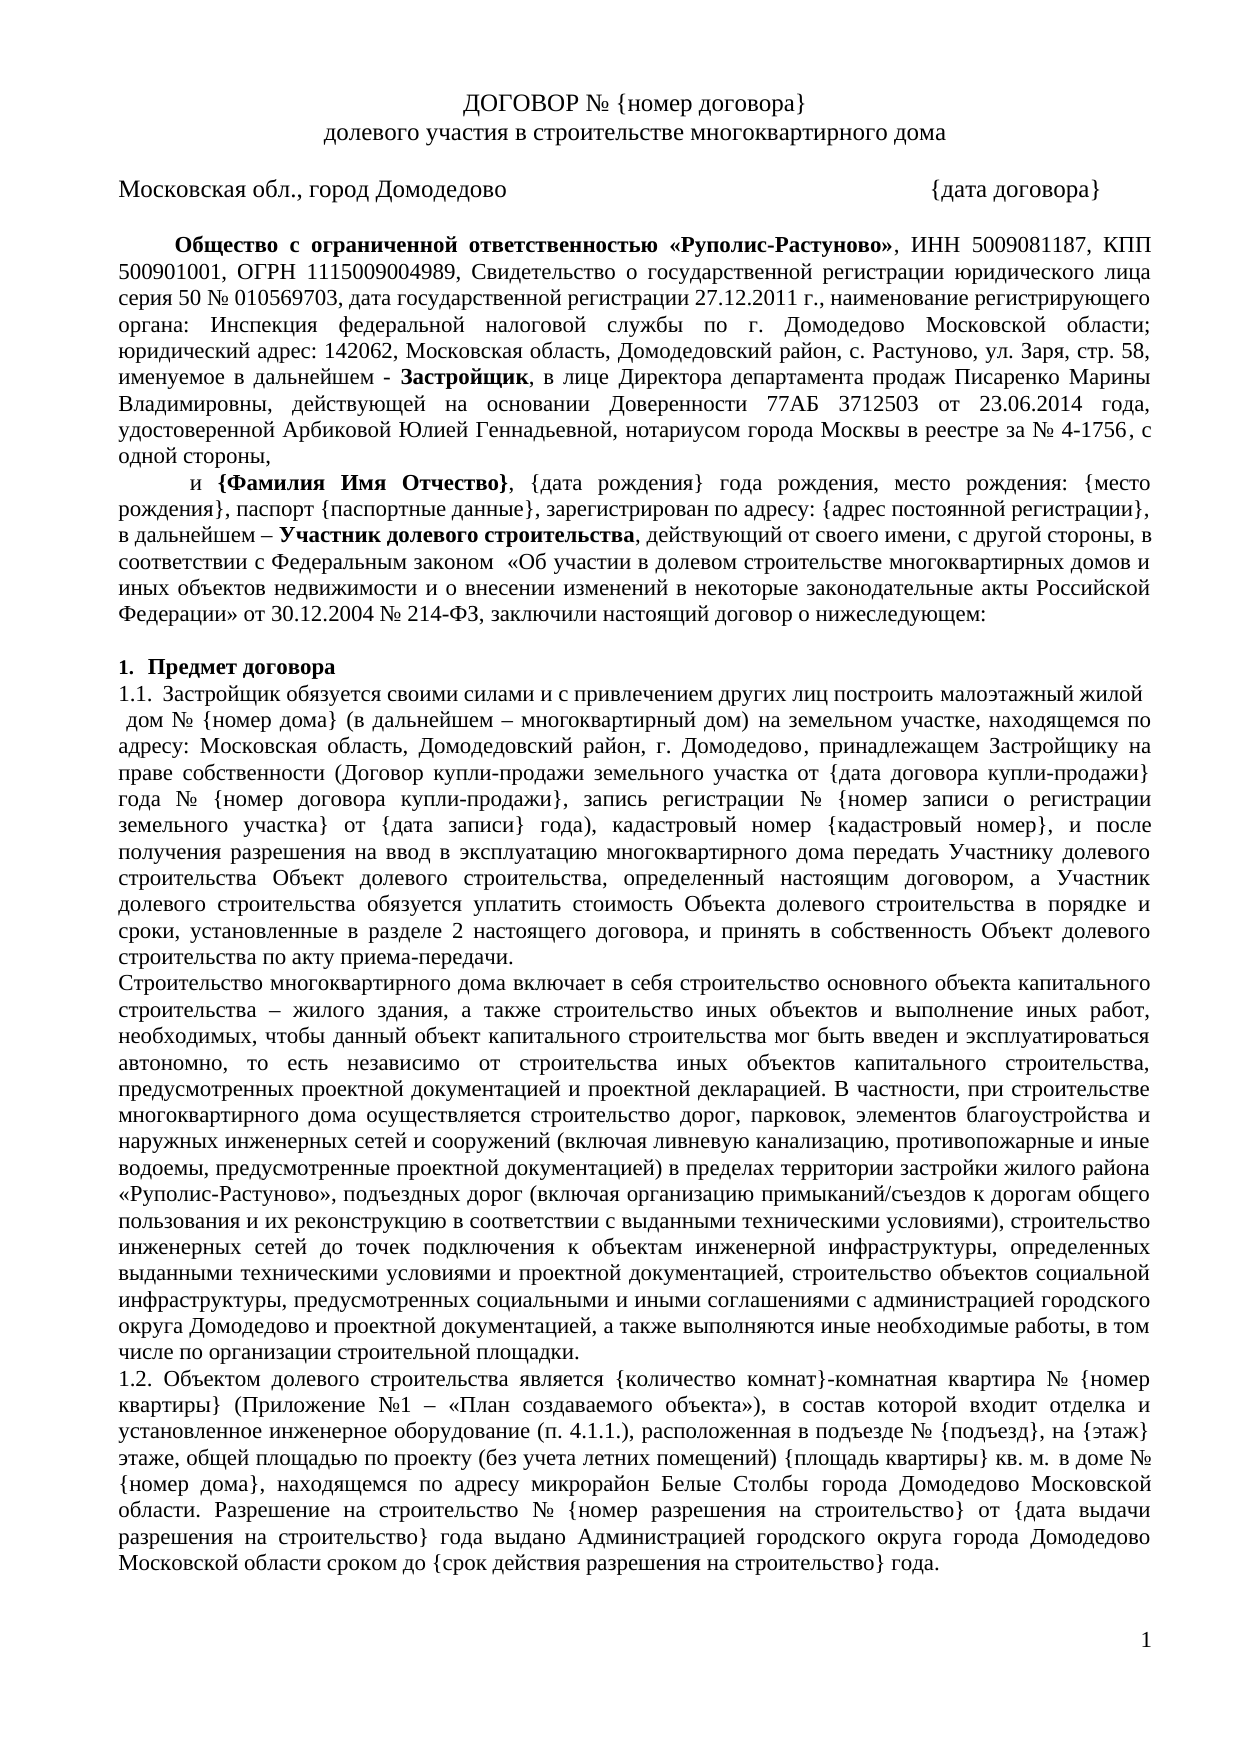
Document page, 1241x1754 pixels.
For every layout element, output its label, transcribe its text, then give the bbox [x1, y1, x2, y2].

text дом № {номер дома} (в дальнейшем – многоквартирный дом) на земельном участке, находящемся по адресу: Московская область, Домодедовский район, г. Домодедово, принадлежащем Застройщику на праве собственности (Договор купли-продажи земельного участка от {дата договора купли-продажи} года № {номер договора купли-продажи}, запись регистрации № {номер записи о регистрации земельного участка} от {дата записи} года), кадастровый номер {кадастровый номер}, и после получения разрешения на ввод в эксплуатацию многоквартирного дома передать Участнику долевого строительства Объект долевого строительства, определенный настоящим договором, а Участник долевого строительства обязуется уплатить стоимость Объекта долевого строительства в порядке и сроки, установленные в разделе 2 настоящего договора, и принять в собственность Объект долевого строительства по акту приема-передачи. [118, 706, 1152, 969]
text ДОГОВОР № {номер договора} [118, 88, 1152, 117]
text Московская обл., город Домодедово {дата договора} [118, 174, 1152, 203]
text Общество с ограниченной ответственностью «Руполис-Растуново», ИНН 5009081187, КПП 500901001, ОГРН 1115009004989, Свидетельство о государственной регистрации юридического лица серия 50 № 010569703, дата государственной регистрации 27.12.2011 г., наименование регистрирующего органа: Инспекция федеральной налоговой службы по г. Домодедово Московской области; юридический адрес: 142062, Московская область, Домодедовский район, с. Растуново, ул. Заря, стр. 58, именуемое в дальнейшем - Застройщик, в лице Директора департамента продаж Писаренко Марины Владимировны, действующей на основании Доверенности 77АБ 3712503 от 23.06.2014 года, удостоверенной Арбиковой Юлией Геннадьевной, нотариусом города Москвы в реестре за № 4-1756, с одной стороны, [118, 232, 1152, 469]
text и {Фамилия Имя Отчество}, {дата рождения} года рождения, место рождения: {место рождения}, паспорт {паспортные данные}, зарегистрирован по адресу: {адрес постоянной регистрации}, в дальнейшем – Участник долевого строительства, действующий от своего имени, с другой стороны, в соответствии с Федеральным законом «Об участии в долевом строительстве многоквартирных домов и иных объектов недвижимости и о внесении изменений в некоторые законодательные акты Российской Федерации» от 30.12.2004 № 214-ФЗ, заключили настоящий договор о нижеследующем: [118, 469, 1152, 627]
text долевого участия в строительстве многоквартирного дома [118, 117, 1152, 145]
list Застройщик обязуется своими силами и с привлечением других лиц построить малоэтажный жилой [118, 679, 1152, 706]
text 1.2. Объектом долевого строительства является {количество комнат}-комнатная квартира № {номер квартиры} (Приложение №1 – «План создаваемого объекта»), в состав которой входит отделка и установленное инженерное оборудование (п. 4.1.1.), расположенная в подъезде № {подъезд}, на {этаж} этаже, общей площадью по проекту (без учета летних помещений) {площадь квартиры} кв. м. в доме № {номер дома}, находящемся по адресу микрорайон Белые Столбы города Домодедово Московской области. Разрешение на строительство № {номер разрешения на строительство} от {дата выдачи разрешения на строительство} года выдано Администрацией городского округа города Домодедово Московской области сроком до {срок действия разрешения на строительство} года. [118, 1365, 1152, 1576]
text Строительство многоквартирного дома включает в себя строительство основного объекта капитального строительства – жилого здания, а также строительство иных объектов и выполнение иных работ, необходимых, чтобы данный объект капитального строительства мог быть введен и эксплуатироваться автономно, то есть независимо от строительства иных объектов капитального строительства, предусмотренных проектной документацией и проектной декларацией. В частности, при строительстве многоквартирного дома осуществляется строительство дорог, парковок, элементов благоустройства и наружных инженерных сетей и сооружений (включая ливневую канализацию, противопожарные и иные водоемы, предусмотренные проектной документацией) в пределах территории застройки жилого района «Руполис-Растуново», подъездных дорог (включая организацию примыканий/съездов к дорогам общего пользования и их реконструкцию в соответствии с выданными техническими условиями), строительство инженерных сетей до точек подключения к объектам инженерной инфраструктуры, определенных выданными техническими условиями и проектной документацией, строительство объектов социальной инфраструктуры, предусмотренных социальными и иными соглашениями с администрацией городского округа Домодедово и проектной документацией, а также выполняются иные необходимые работы, в том числе по организации строительной площадки. [118, 969, 1152, 1365]
list Предмет договора [118, 653, 1152, 679]
